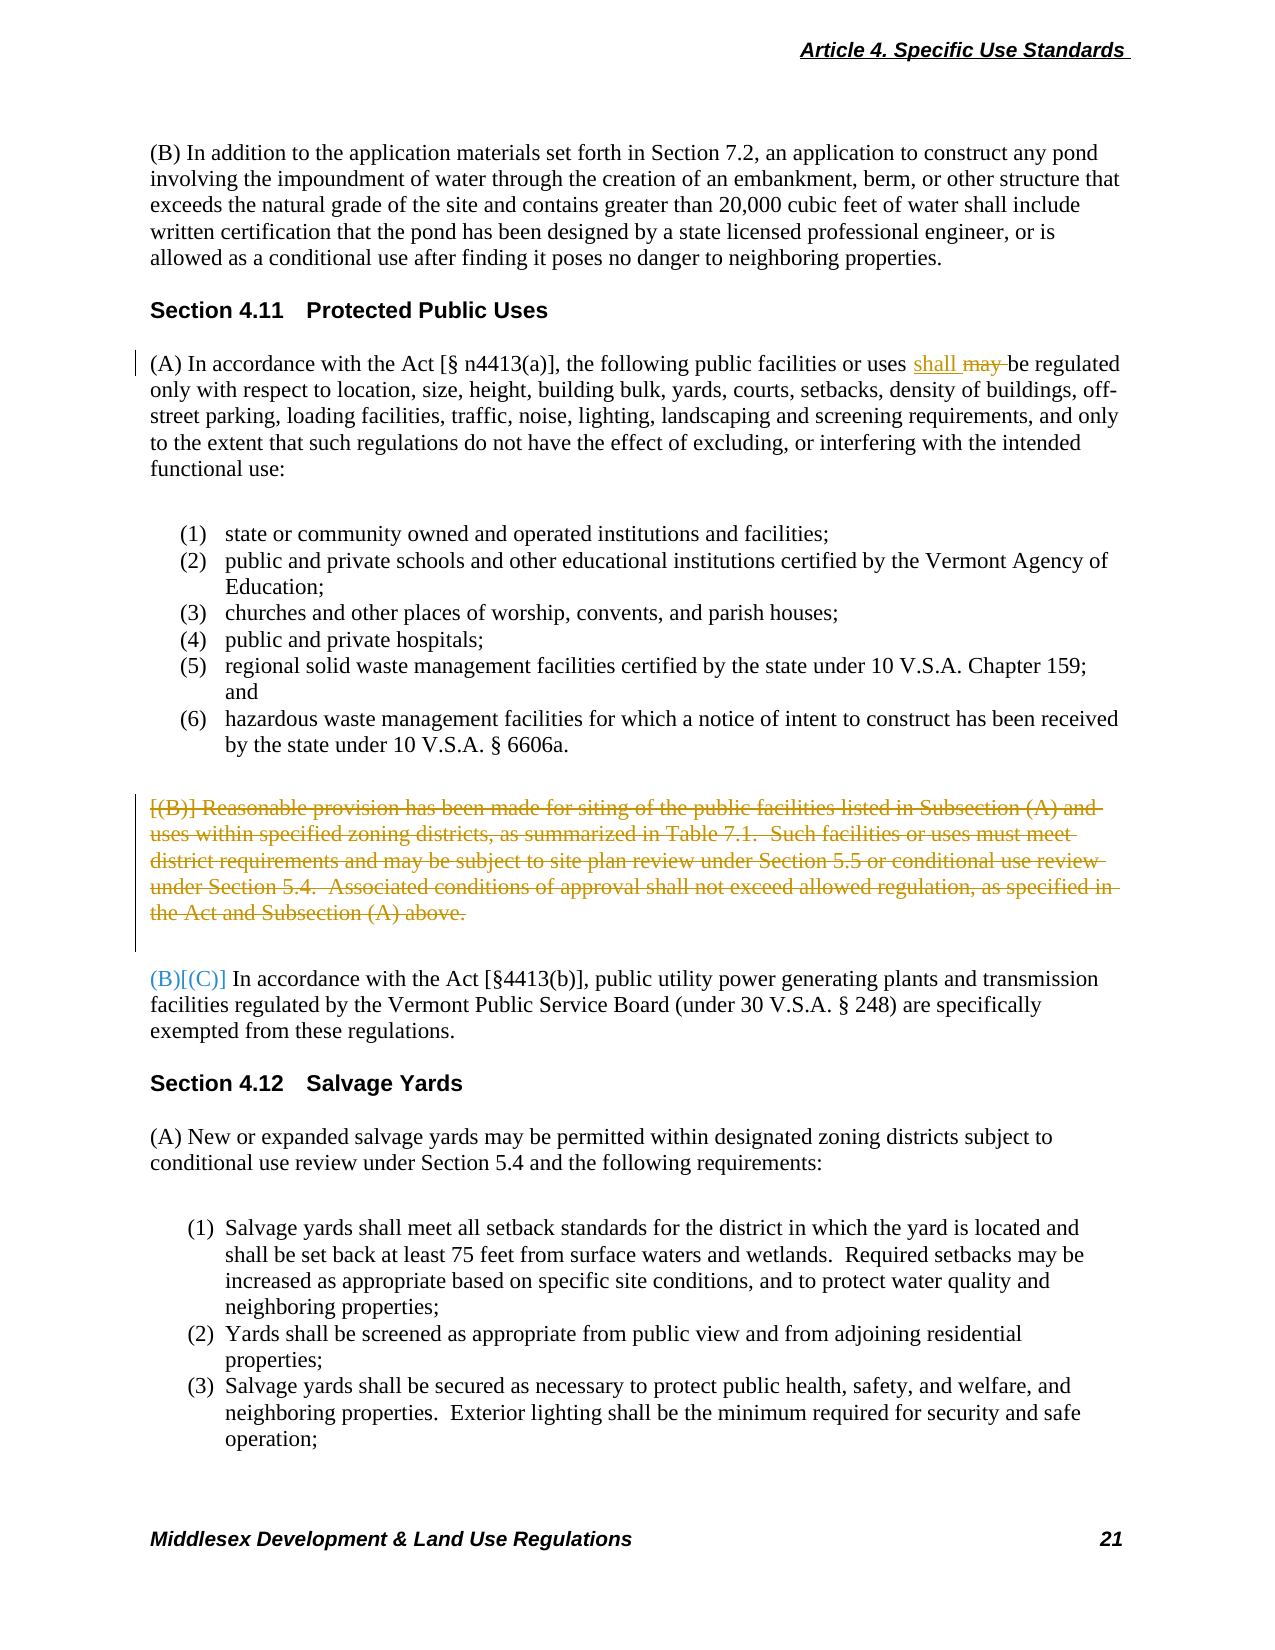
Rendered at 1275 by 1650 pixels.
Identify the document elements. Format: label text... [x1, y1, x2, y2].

text (A) In accordance with the Act [§ n4413(a)], the following public facilities or uses be regulated only with respect to location, size, height, building bulk, yards, courts, setbacks, density of buildings, off-street parking, loading facilities, traffic, noise, lighting, landscaping and screening requirements, and only to the extent that such regulations do not have the effect of excluding, or interfering with the intended functional use: [150, 350, 1125, 481]
list churches and other places of worship, convents, and parish houses; [180, 599, 1125, 626]
list Salvage yards shall be secured as necessary to protect public health, safety, and welfare, and neighboring properties. Exterior lighting shall be the minimum required for security and safe operation; [187, 1372, 1125, 1452]
list In accordance with the Act [§4413(b)], public utility power generating plants and transmission facilities regulated by the Vermont Public Service Board (under 30 V.S.A. § 248) are specifically exempted from these regulations. [150, 965, 1125, 1044]
list public and private schools and other educational institutions certified by the Vermont Agency of Education; [180, 547, 1125, 599]
list Salvage yards shall meet all setback standards for the district in which the yard is located and shall be set back at least 75 feet from surface waters and wetlands. Required setbacks may be increased as appropriate based on specific site conditions, and to protect water quality and neighboring properties; [187, 1214, 1125, 1320]
list public and private hospitals; [180, 626, 1125, 652]
list state or community owned and operated institutions and facilities; [180, 520, 1125, 547]
text (A) New or expanded salvage yards may be permitted within designated zoning districts subject to conditional use review under Section 5.4 and the following requirements: [150, 1123, 1125, 1176]
text Section 4.11 Protected Public Uses [150, 297, 1125, 323]
text (B) In addition to the application materials set forth in Section 7.2, an application to construct any pond involving the impoundment of water through the creation of an embankment, berm, or other structure that exceeds the natural grade of the site and contains greater than 20,000 cubic feet of water shall include written certification that the pond has been designed by a state licensed professional engineer, or is allowed as a conditional use after finding it poses no danger to neighboring properties. [150, 139, 1125, 271]
text Section 4.12 Salvage Yards [150, 1070, 1125, 1096]
list regional solid waste management facilities certified by the state under 10 V.S.A. Chapter 159; and [180, 652, 1125, 705]
list hazardous waste management facilities for which a notice of intent to construct has been received by the state under 10 V.S.A. § 6606a. [180, 705, 1125, 757]
list Yards shall be screened as appropriate from public view and from adjoining residential properties; [187, 1320, 1125, 1372]
